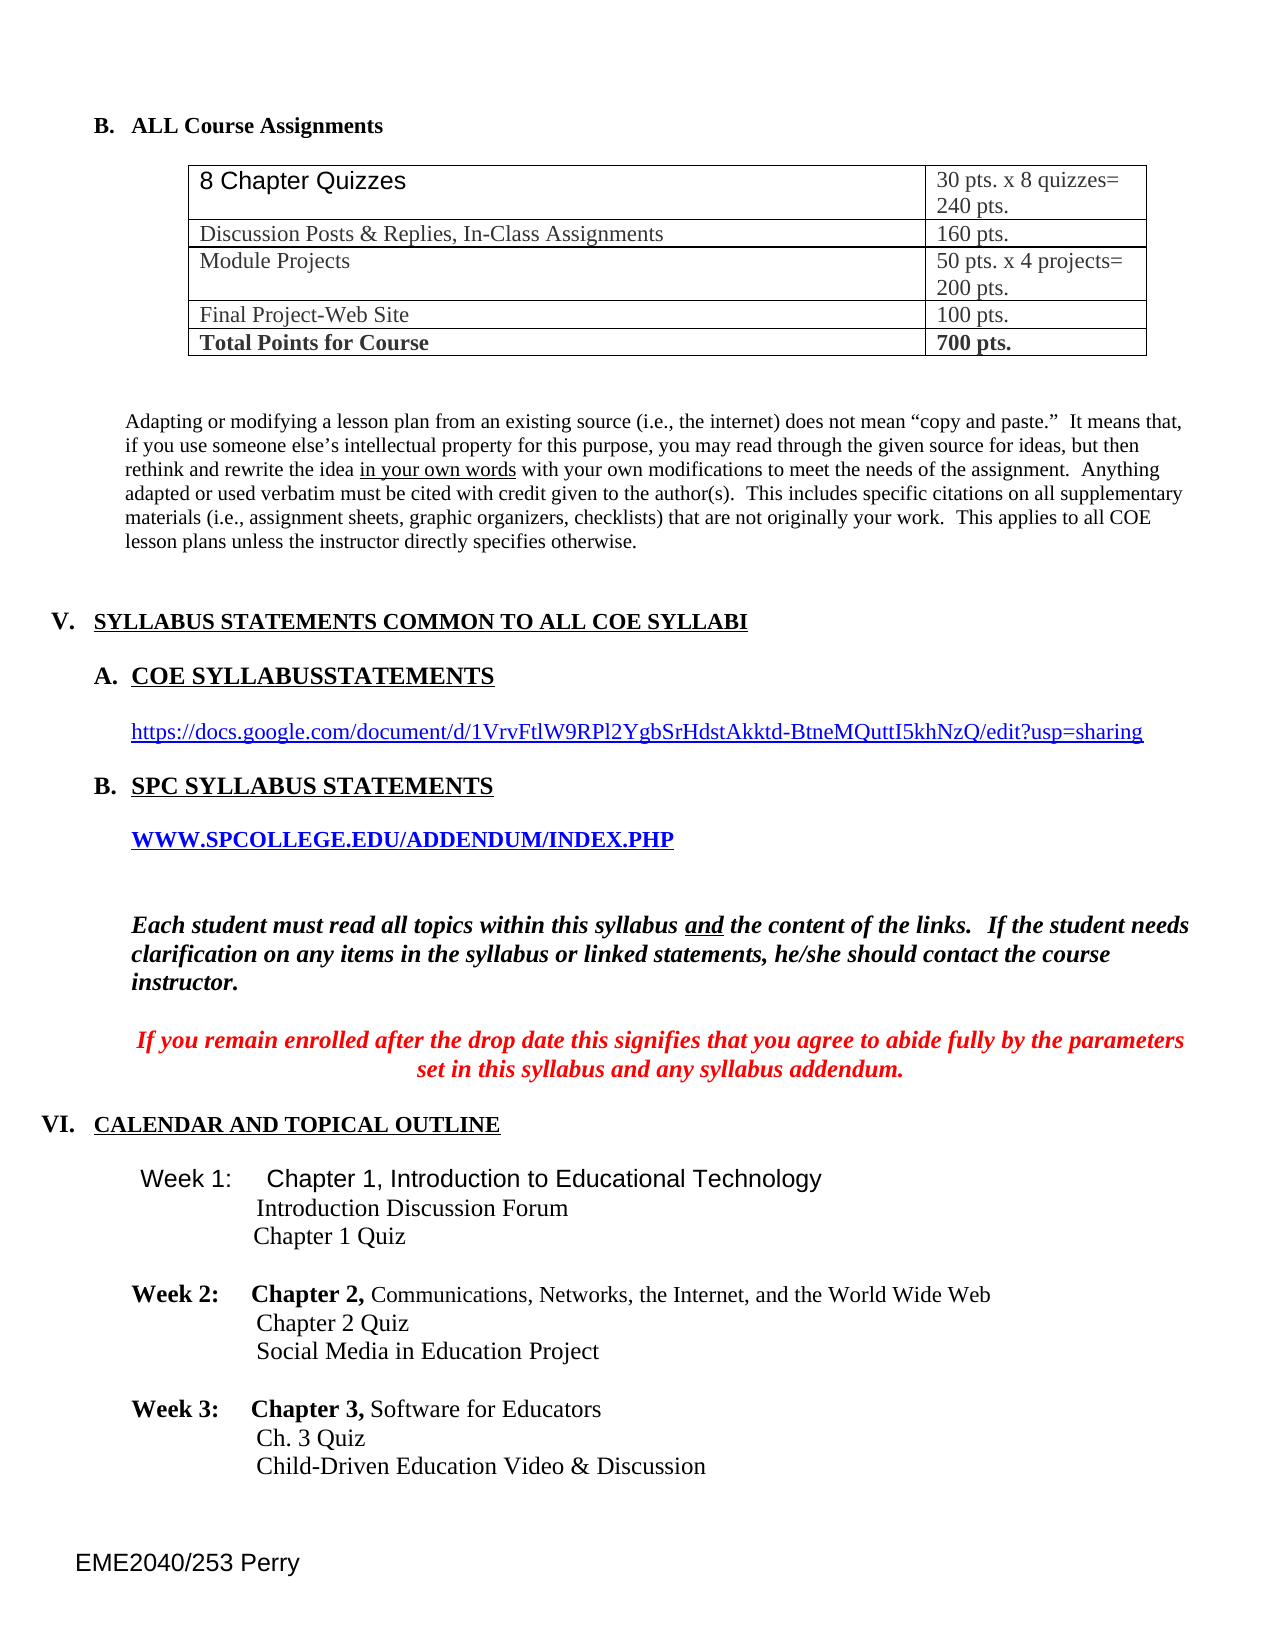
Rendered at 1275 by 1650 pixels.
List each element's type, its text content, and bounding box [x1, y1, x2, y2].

list COE SYLLABUSSTATEMENTS [94, 661, 1192, 689]
list SPC Syllabus Statements [94, 771, 1192, 800]
text If you remain enrolled after the drop date this signifies that you agree to abide fully by the parameters set in this syllabus and any syllabus addendum. [131, 1025, 1192, 1082]
text Each student must read all topics within this syllabus and the content of the links. If the student needs clarification on any items in the syllabus or linked statements, he/she should contact the course instructor. [131, 910, 1192, 996]
list CALENDAR AND TOPICAL OUTLINE [75, 1109, 1192, 1138]
text https://docs.google.com/document/d/1VrvFtlW9RPl2YgbSrHdstAkktd-BtneMQuttI5khNzQ/edit?usp=sharing [131, 718, 1192, 745]
text www.spcollege.edu/addendum/index.php [131, 826, 1192, 852]
list ALL Course Assignments [94, 112, 1192, 139]
text Adapting or modifying a lesson plan from an existing source (i.e., the internet) does not mean “copy and paste.” It means that, if you use someone else’s intellectual property for this purpose, you may read through the given source for ideas, but then rethink and rewrite the idea in your own words with your own modifications to meet the needs of the assignment. Anything adapted or used verbatim must be cited with credit given to the author(s). This includes specific citations on all supplementary materials (i.e., assignment sheets, graphic organizers, checklists) that are not originally your work. This applies to all COE lesson plans unless the instructor directly specifies otherwise. [125, 409, 1192, 553]
list SYLLABUS STATEMENTS COMMON TO ALL COE SYLLABI [75, 606, 1192, 634]
